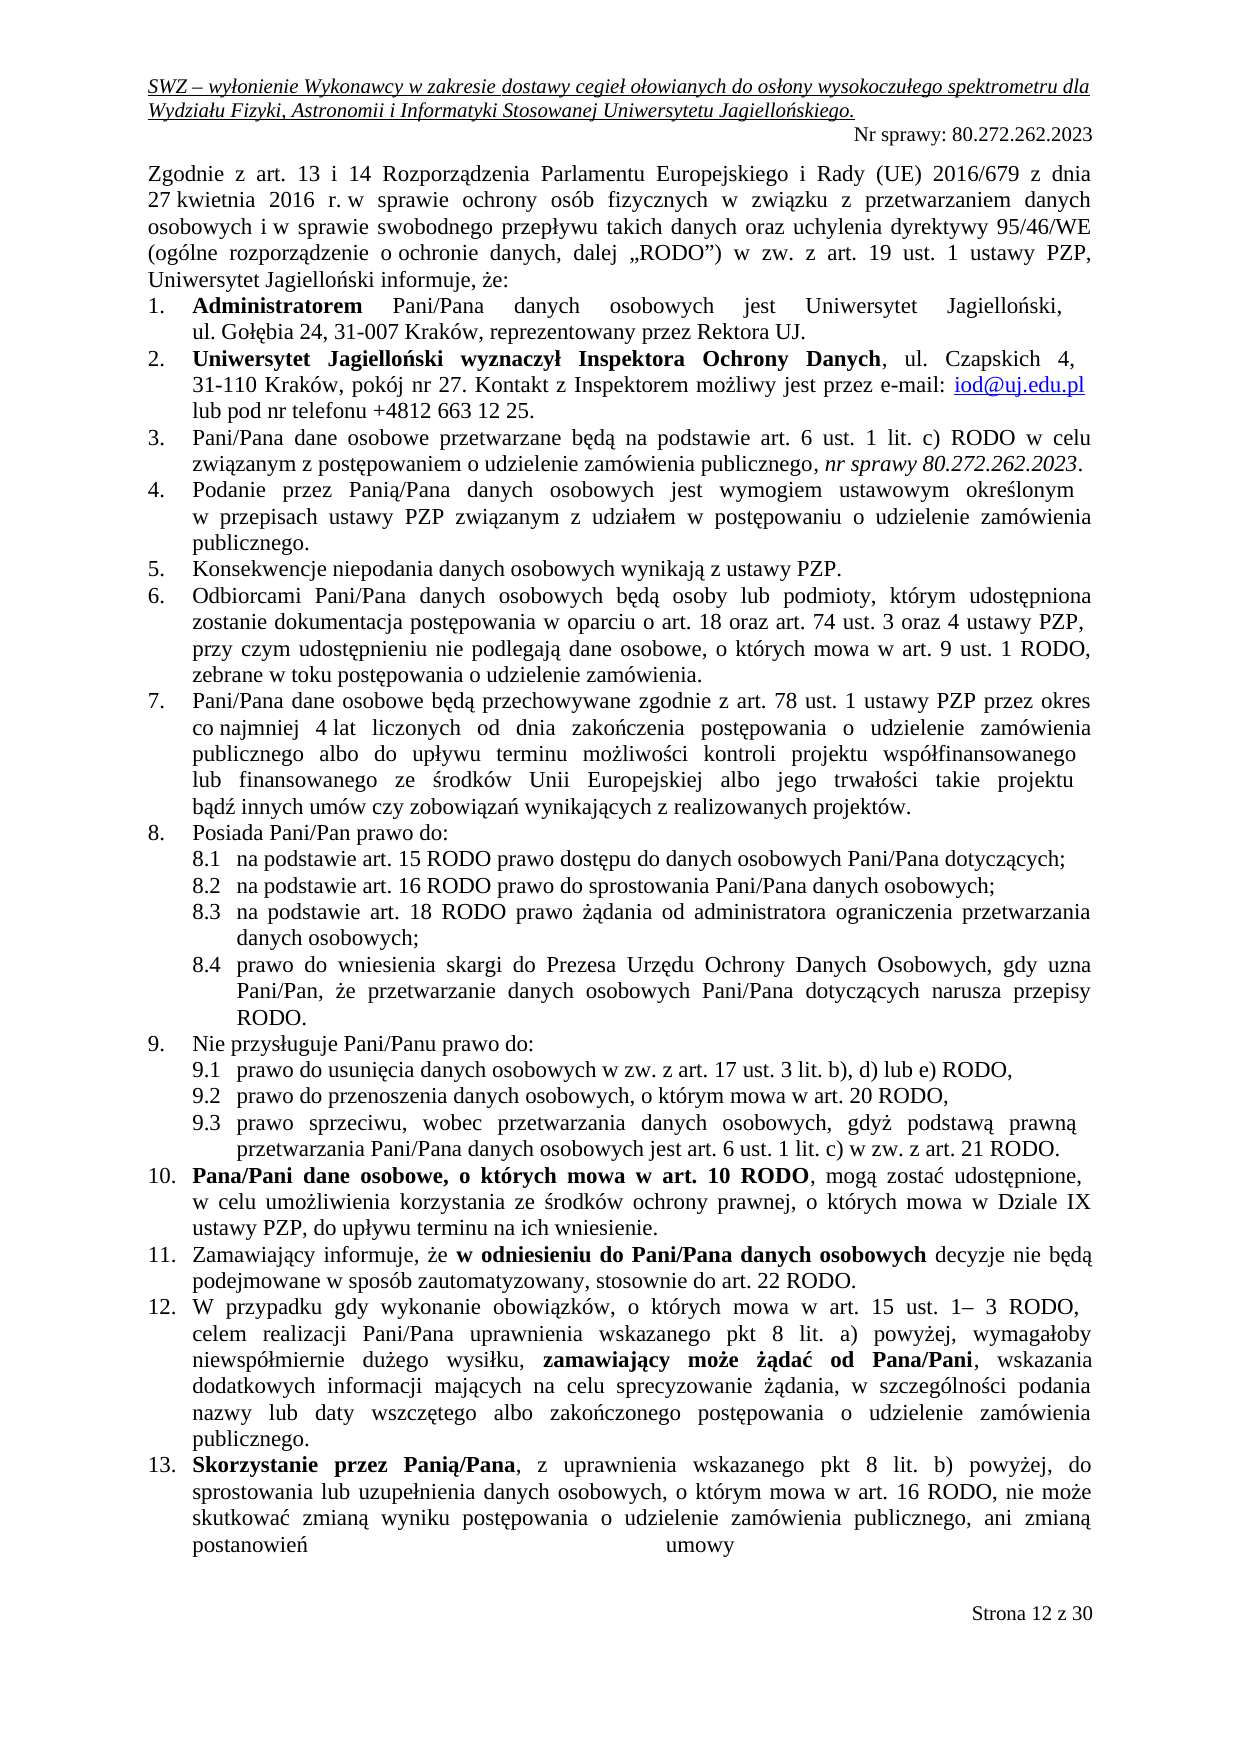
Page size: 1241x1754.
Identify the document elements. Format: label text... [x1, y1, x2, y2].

list Pana/Pani dane osobowe, o których mowa w art. 10 RODO, mogą zostać udostępnione, w celu umożliwienia korzystania ze środków ochrony prawnej, o których mowa w Dziale IX ustawy PZP, do upływu terminu na ich wniesienie. [148, 1162, 1092, 1241]
list Podanie przez Panią/Pana danych osobowych jest wymogiem ustawowym określonym w przepisach ustawy PZP związanym z udziałem w postępowaniu o udzielenie zamówienia publicznego. [148, 476, 1092, 556]
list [148, 1452, 1092, 1557]
list Konsekwencje niepodania danych osobowych wynikają z ustawy PZP. [148, 556, 1092, 582]
list Pani/Pana dane osobowe przetwarzane będą na podstawie art. 6 ust. 1 lit. c) RODO w celu związanym z postępowaniem o udzielenie zamówienia publicznego, nr sprawy 80.272.262.2023. [148, 424, 1092, 476]
list na podstawie art. 16 RODO prawo do sprostowania Pani/Pana danych osobowych; [192, 872, 1092, 898]
list prawo do usunięcia danych osobowych w zw. z art. 17 ust. 3 lit. b), d) lub e) RODO, [192, 1056, 1092, 1083]
list Nie przysługuje Pani/Panu prawo do: [148, 1030, 1092, 1056]
text Zgodnie z art. 13 i 14 Rozporządzenia Parlamentu Europejskiego i Rady (UE) 2016/679 z dnia 27 kwietnia 2016 r. w sprawie ochrony osób fizycznych w związku z przetwarzaniem danych osobowych i w sprawie swobodnego przepływu takich danych oraz uchylenia dyrektywy 95/46/WE (ogólne rozporządzenie o ochronie danych, dalej „RODO”) w zw. z art. 19 ust. 1 ustawy PZP, Uniwersytet Jagielloński informuje, że: [148, 160, 1092, 292]
list na podstawie art. 15 RODO prawo dostępu do danych osobowych Pani/Pana dotyczących; [192, 845, 1092, 872]
list prawo do przenoszenia danych osobowych, o którym mowa w art. 20 RODO, [192, 1083, 1092, 1109]
list Zamawiający informuje, że w odniesieniu do Pani/Pana danych osobowych decyzje nie będą podejmowane w sposób zautomatyzowany, stosownie do art. 22 RODO. [148, 1241, 1092, 1293]
list Uniwersytet Jagielloński wyznaczył Inspektora Ochrony Danych, ul. Czapskich 4, 31-110 Kraków, pokój nr 27. Kontakt z Inspektorem możliwy jest przez e-mail: iod@uj.edu.pl lub pod nr telefonu +4812 663 12 25. [148, 345, 1092, 424]
list na podstawie art. 18 RODO prawo żądania od administratora ograniczenia przetwarzania danych osobowych; [192, 898, 1092, 951]
list Odbiorcami Pani/Pana danych osobowych będą osoby lub podmioty, którym udostępniona zostanie dokumentacja postępowania w oparciu o art. 18 oraz art. 74 ust. 3 oraz 4 ustawy PZP, przy czym udostępnieniu nie podlegają dane osobowe, o których mowa w art. 9 ust. 1 RODO, zebrane w toku postępowania o udzielenie zamówienia. [148, 582, 1092, 687]
list Administratorem Pani/Pana danych osobowych jest Uniwersytet Jagielloński, ul. Gołębia 24, 31-007 Kraków, reprezentowany przez Rektora UJ. [148, 292, 1092, 345]
list W przypadku gdy wykonanie obowiązków, o których mowa w art. 15 ust. 1– 3 RODO, celem realizacji Pani/Pana uprawnienia wskazanego pkt 8 lit. a) powyżej, wymagałoby niewspółmiernie dużego wysiłku, zamawiający może żądać od Pana/Pani, wskazania dodatkowych informacji mających na celu sprecyzowanie żądania, w szczególności podania nazwy lub daty wszczętego albo zakończonego postępowania o udzielenie zamówienia publicznego. [148, 1293, 1092, 1452]
list prawo do wniesienia skargi do Prezesa Urzędu Ochrony Danych Osobowych, gdy uzna Pani/Pan, że przetwarzanie danych osobowych Pani/Pana dotyczących narusza przepisy RODO. [192, 951, 1092, 1030]
list prawo sprzeciwu, wobec przetwarzania danych osobowych, gdyż podstawą prawną przetwarzania Pani/Pana danych osobowych jest art. 6 ust. 1 lit. c) w zw. z art. 21 RODO. [192, 1109, 1092, 1162]
list Pani/Pana dane osobowe będą przechowywane zgodnie z art. 78 ust. 1 ustawy PZP przez okres co najmniej 4 lat liczonych od dnia zakończenia postępowania o udzielenie zamówienia publicznego albo do upływu terminu możliwości kontroli projektu współfinansowanego lub finansowanego ze środków Unii Europejskiej albo jego trwałości takie projektu bądź innych umów czy zobowiązań wynikających z realizowanych projektów. [148, 687, 1092, 819]
list Posiada Pani/Pan prawo do: [148, 819, 1092, 845]
